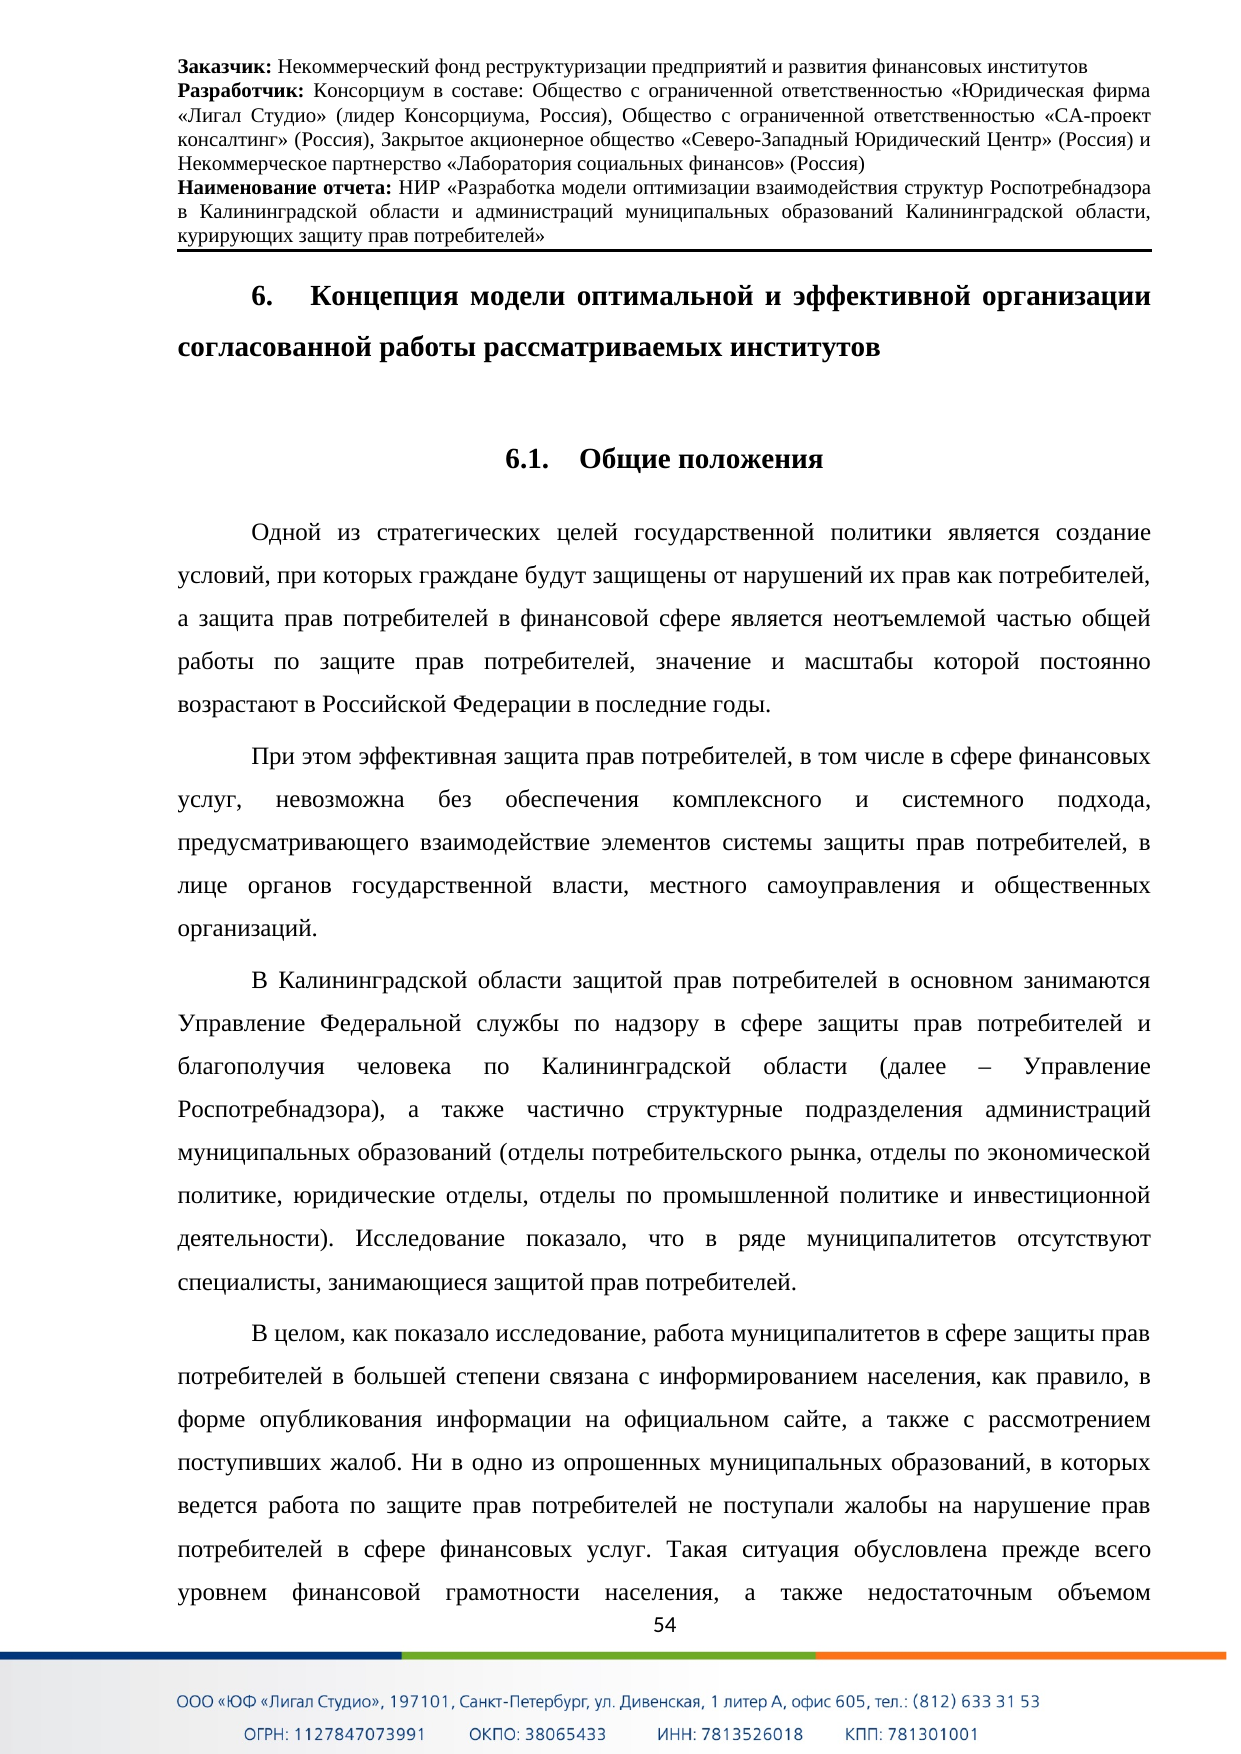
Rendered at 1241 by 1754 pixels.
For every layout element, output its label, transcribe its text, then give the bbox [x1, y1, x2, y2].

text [177, 1318, 1152, 1606]
text При этом эффективная защита прав потребителей, в том числе в сфере финансовых услуг, невозможна без обеспечения комплексного и системного подхода, предусматривающего взаимодействие элементов системы защиты прав потребителей, в лице органов государственной власти, местного самоуправления и общественных организаций. [177, 741, 1152, 942]
text В Калининградской области защитой прав потребителей в основном занимаются Управление Федеральной службы по надзору в сфере защиты прав потребителей и благополучия человека по Калининградской области (далее – Управление Роспотребнадзора), а также частично структурные подразделения администраций муниципальных образований (отделы потребительского рынка, отделы по экономической политике, юридические отделы, отделы по промышленной политике и инвестиционной деятельности). Исследование показало, что в ряде муниципалитетов отсутствуют специалисты, занимающиеся защитой прав потребителей. [177, 965, 1152, 1295]
text Одной из стратегических целей государственной политики является создание условий, при которых граждане будут защищены от нарушений их прав как потребителей, а защита прав потребителей в финансовой сфере является неотъемлемой частью общей работы по защите прав потребителей, значение и масштабы которой постоянно возрастают в Российской Федерации в последние годы. [177, 517, 1152, 718]
picture [0, 1645, 1227, 1754]
list Концепция модели оптимальной и эффективной организации согласованной работы рассматриваемых институтов [177, 278, 1152, 362]
list Общие положения [177, 442, 1152, 475]
